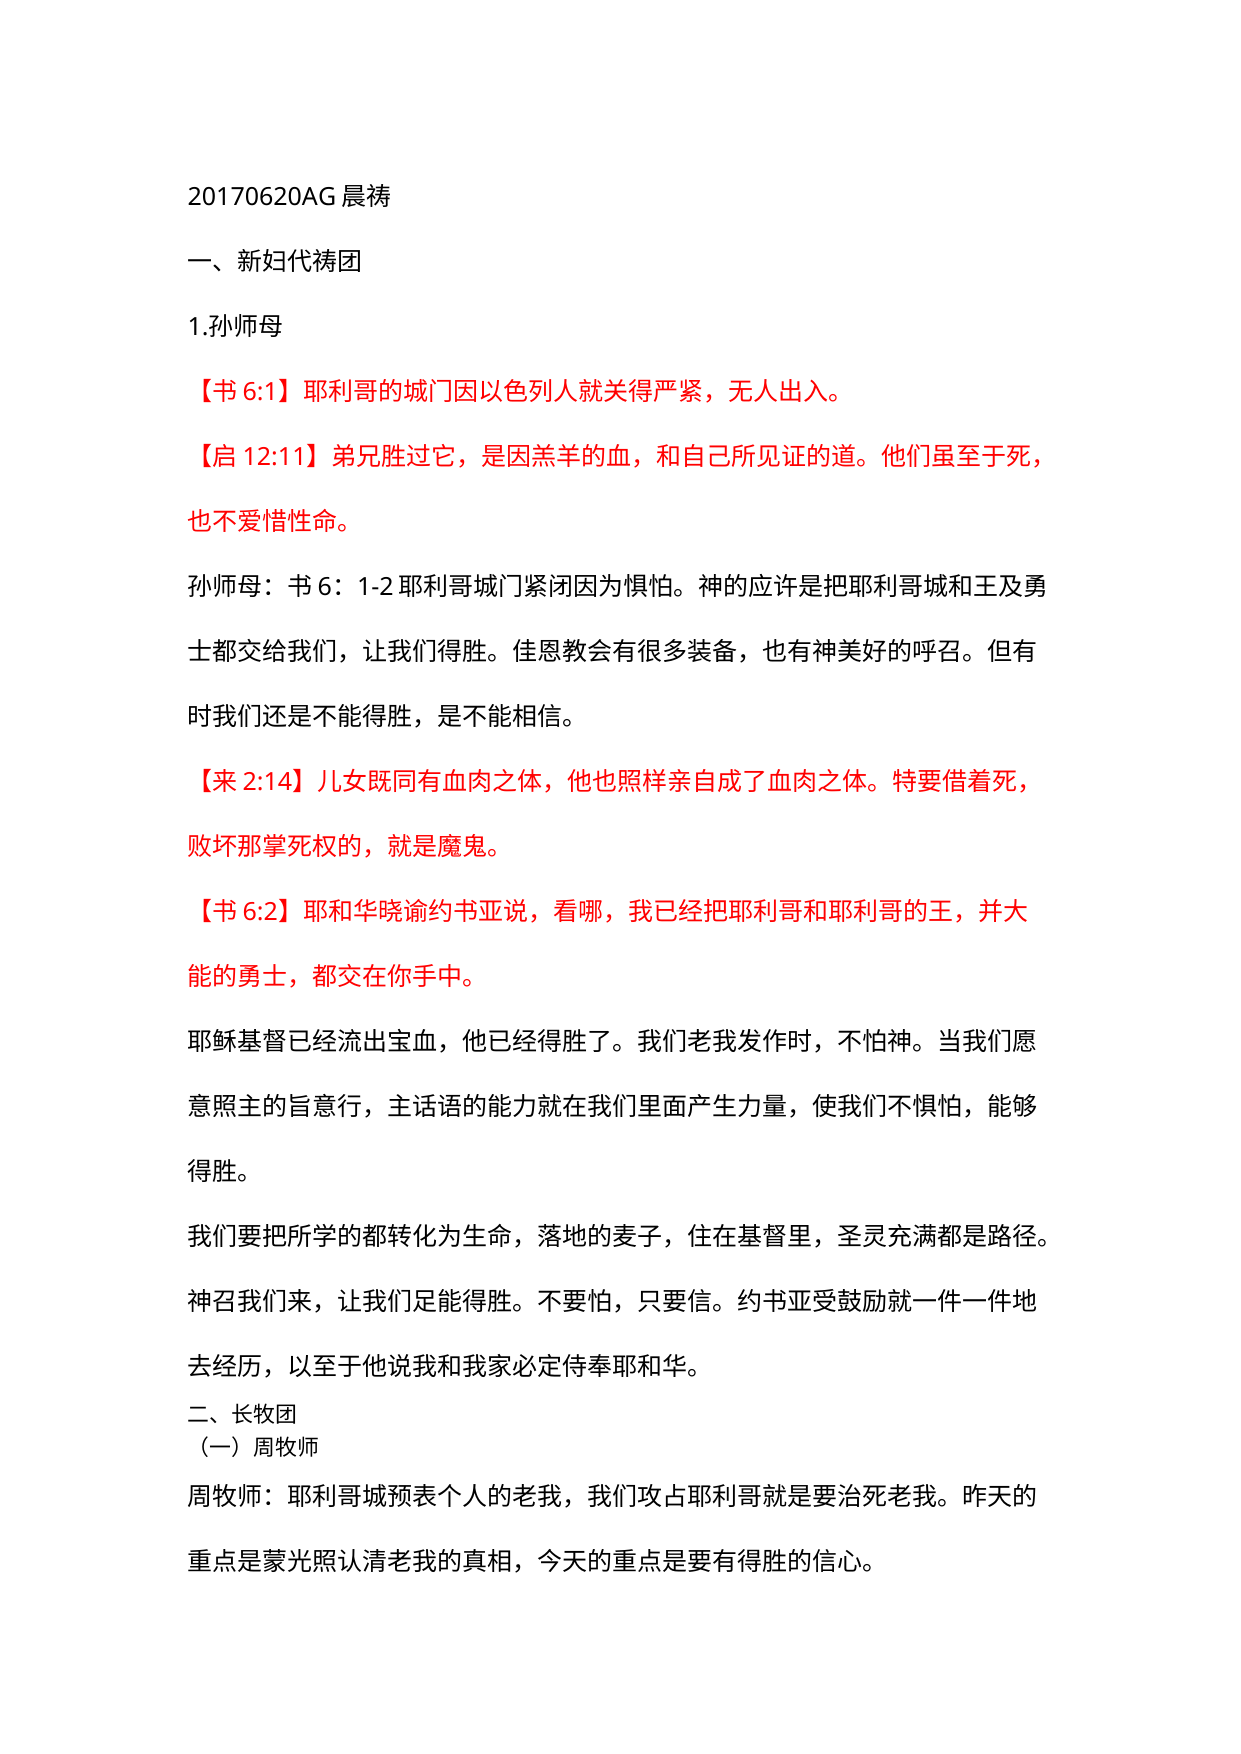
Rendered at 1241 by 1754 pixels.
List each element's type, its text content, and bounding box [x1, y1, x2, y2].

list 周牧师 [187, 1429, 1053, 1462]
text 一、新妇代祷团 [187, 227, 1053, 292]
text 20170620AG晨祷 [187, 162, 1053, 227]
text 1.孙师母 【书6:1】耶利哥的城门因以色列人就关得严紧，无人出入。 【启12:11】弟兄胜过它，是因羔羊的血，和自己所见证的道。他们虽至于死，也不爱惜性命。 [187, 292, 1053, 552]
text 我们要把所学的都转化为生命，落地的麦子，住在基督里，圣灵充满都是路径。神召我们来，让我们足能得胜。不要怕，只要信。约书亚受鼓励就一件一件地去经历，以至于他说我和我家必定侍奉耶和华。 [187, 1202, 1053, 1397]
text 耶稣基督已经流出宝血，他已经得胜了。我们老我发作时，不怕神。当我们愿意照主的旨意行，主话语的能力就在我们里面产生力量，使我们不惧怕，能够得胜。 [187, 1007, 1053, 1202]
list 长牧团 [187, 1397, 1053, 1429]
text 孙师母：书6：1-2耶利哥城门紧闭因为惧怕。神的应许是把耶利哥城和王及勇士都交给我们，让我们得胜。佳恩教会有很多装备，也有神美好的呼召。但有时我们还是不能得胜，是不能相信。 [187, 552, 1053, 747]
text 【来2:14】儿女既同有血肉之体，他也照样亲自成了血肉之体。特要借着死，败坏那掌死权的，就是魔鬼。 【书6:2】耶和华晓谕约书亚说，看哪，我已经把耶利哥和耶利哥的王，并大能的勇士，都交在你手中。 [187, 747, 1053, 1007]
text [187, 1462, 1053, 1592]
